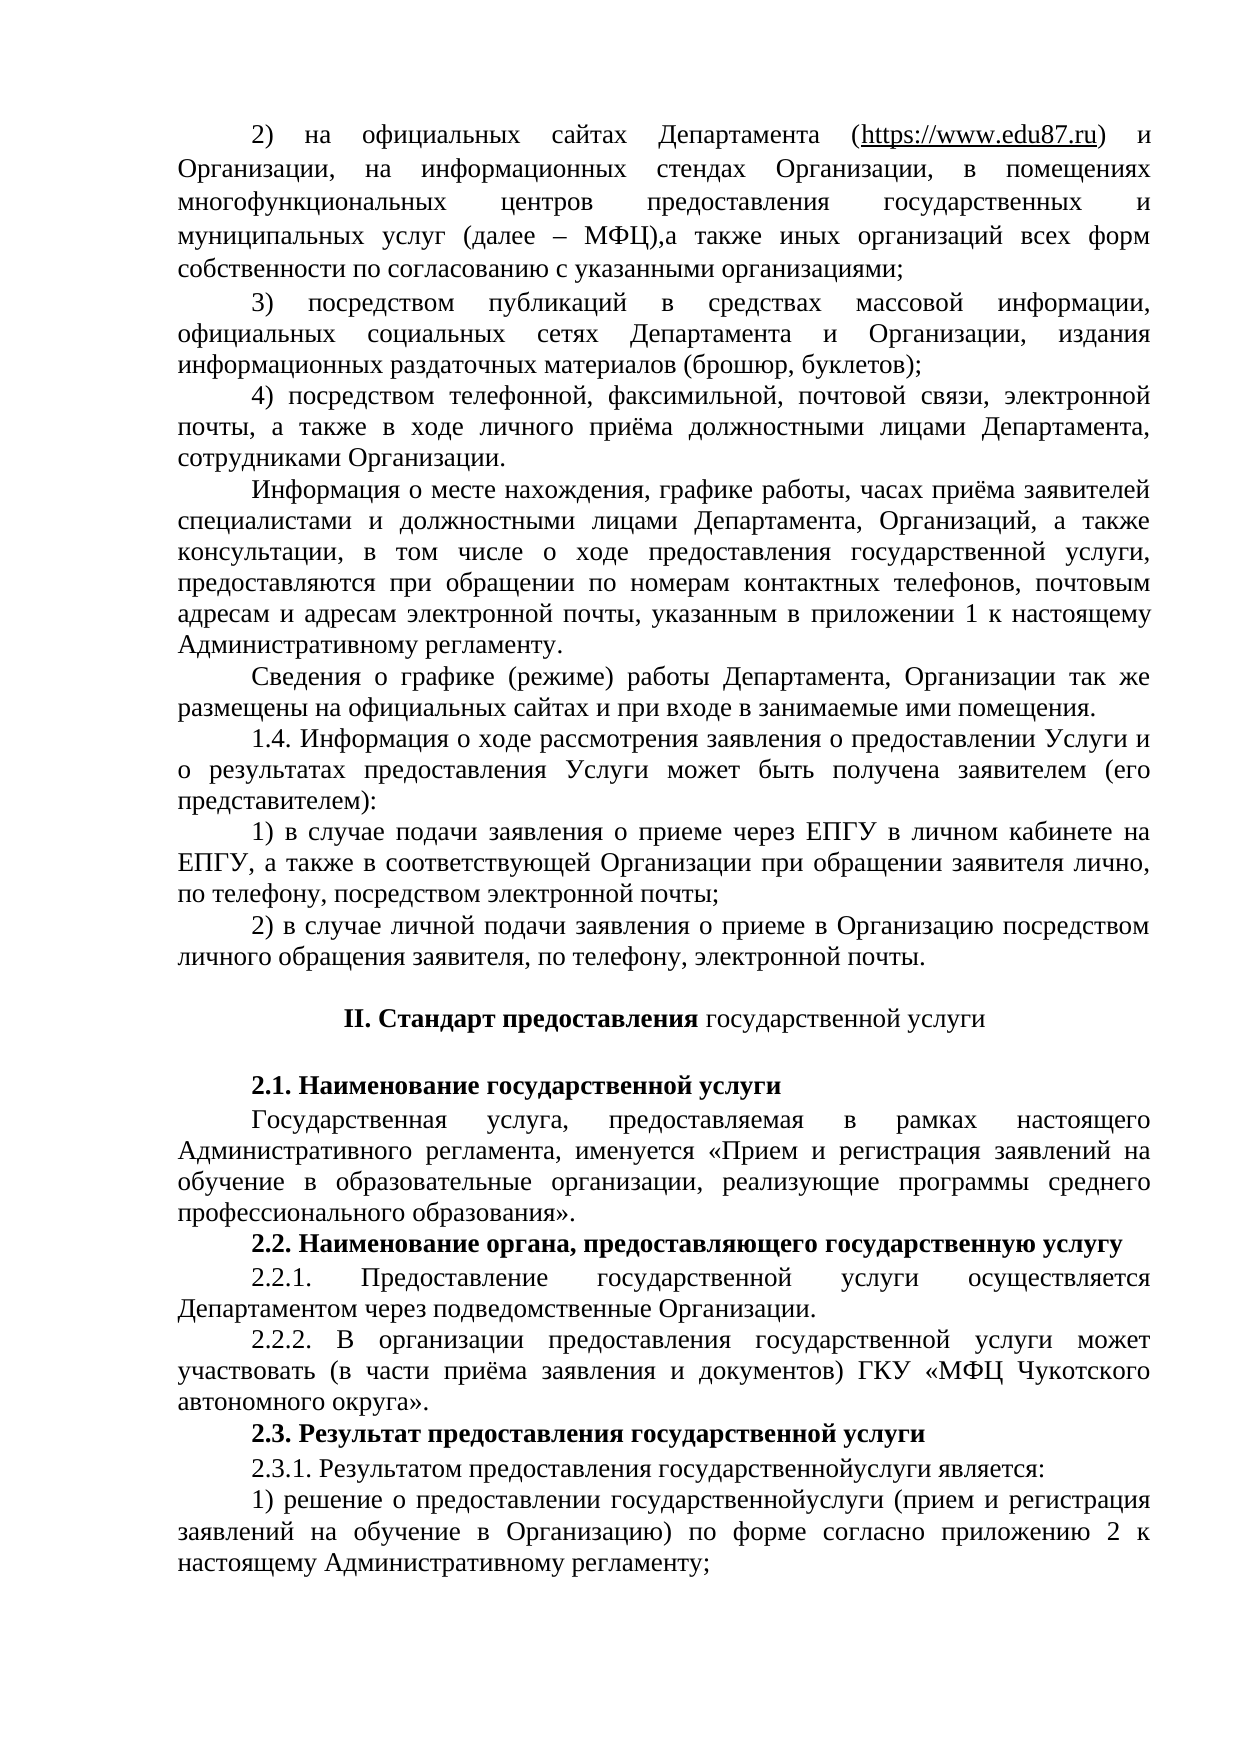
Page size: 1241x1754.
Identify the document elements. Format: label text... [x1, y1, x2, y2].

text 2.3. Результат предоставления государственной услуги [177, 1417, 1152, 1448]
text 1) решение о предоставлении государственнойуслуги (прием и регистрация заявлений на обучение в Организацию) по форме согласно приложению 2 к настоящему Административному регламенту; [177, 1483, 1152, 1577]
text 1.4. Информация о ходе рассмотрения заявления о предоставлении Услуги и о результатах предоставления Услуги может быть получена заявителем (его представителем): [177, 722, 1152, 815]
text 2) в случае личной подачи заявления о приеме в Организацию посредством личного обращения заявителя, по телефону, электронной почты. [177, 909, 1152, 971]
text 2) на официальных сайтах Департамента (https://www.edu87.ru) и Организации, на информационных стендах Организации, в помещениях многофункциональных центров предоставления государственных и муниципальных услуг (далее – МФЦ),а также иных организаций всех форм собственности по согласованию с указанными организациями; [177, 118, 1152, 283]
text II. Стандарт предоставления государственной услуги [177, 1002, 1152, 1033]
text Сведения о графике (режиме) работы Департамента, Организации так же размещены на официальных сайтах и при входе в занимаемые ими помещения. [177, 659, 1152, 722]
text Информация о месте нахождения, графике работы, часах приёма заявителей специалистами и должностными лицами Департамента, Организаций, а также консультации, в том числе о ходе предоставления государственной услуги, предоставляются при обращении по номерам контактных телефонов, почтовым адресам и адресам электронной почты, указанным в приложении 1 к настоящему Административному регламенту. [177, 473, 1152, 659]
text 2.2. Наименование органа, предоставляющего государственную услугу [177, 1227, 1152, 1258]
text 2.2.1. Предоставление государственной услуги осуществляется Департаментом через подведомственные Организации. [177, 1261, 1152, 1323]
text 4) посредством телефонной, факсимильной, почтовой связи, электронной почты, а также в ходе личного приёма должностными лицами Департамента, сотрудниками Организации. [177, 379, 1152, 473]
text 1) в случае подачи заявления о приеме через ЕПГУ в личном кабинете на ЕПГУ, а также в соответствующей Организации при обращении заявителя лично, по телефону, посредством электронной почты; [177, 815, 1152, 909]
text 2.2.2. В организации предоставления государственной услуги может участвовать (в части приёма заявления и документов) ГКУ «МФЦ Чукотского автономного округа». [177, 1323, 1152, 1417]
text 2.3.1. Результатом предоставления государственнойуслуги является: [177, 1452, 1152, 1483]
text Государственная услуга, предоставляемая в рамках настоящего Административного регламента, именуется «Прием и регистрация заявлений на обучение в образовательные организации, реализующие программы среднего профессионального образования». [177, 1103, 1152, 1227]
text 2.1. Наименование государственной услуги [177, 1069, 1152, 1100]
text 3) посредством публикаций в средствах массовой информации, официальных социальных сетях Департамента и Организации, издания информационных раздаточных материалов (брошюр, буклетов); [177, 286, 1152, 379]
